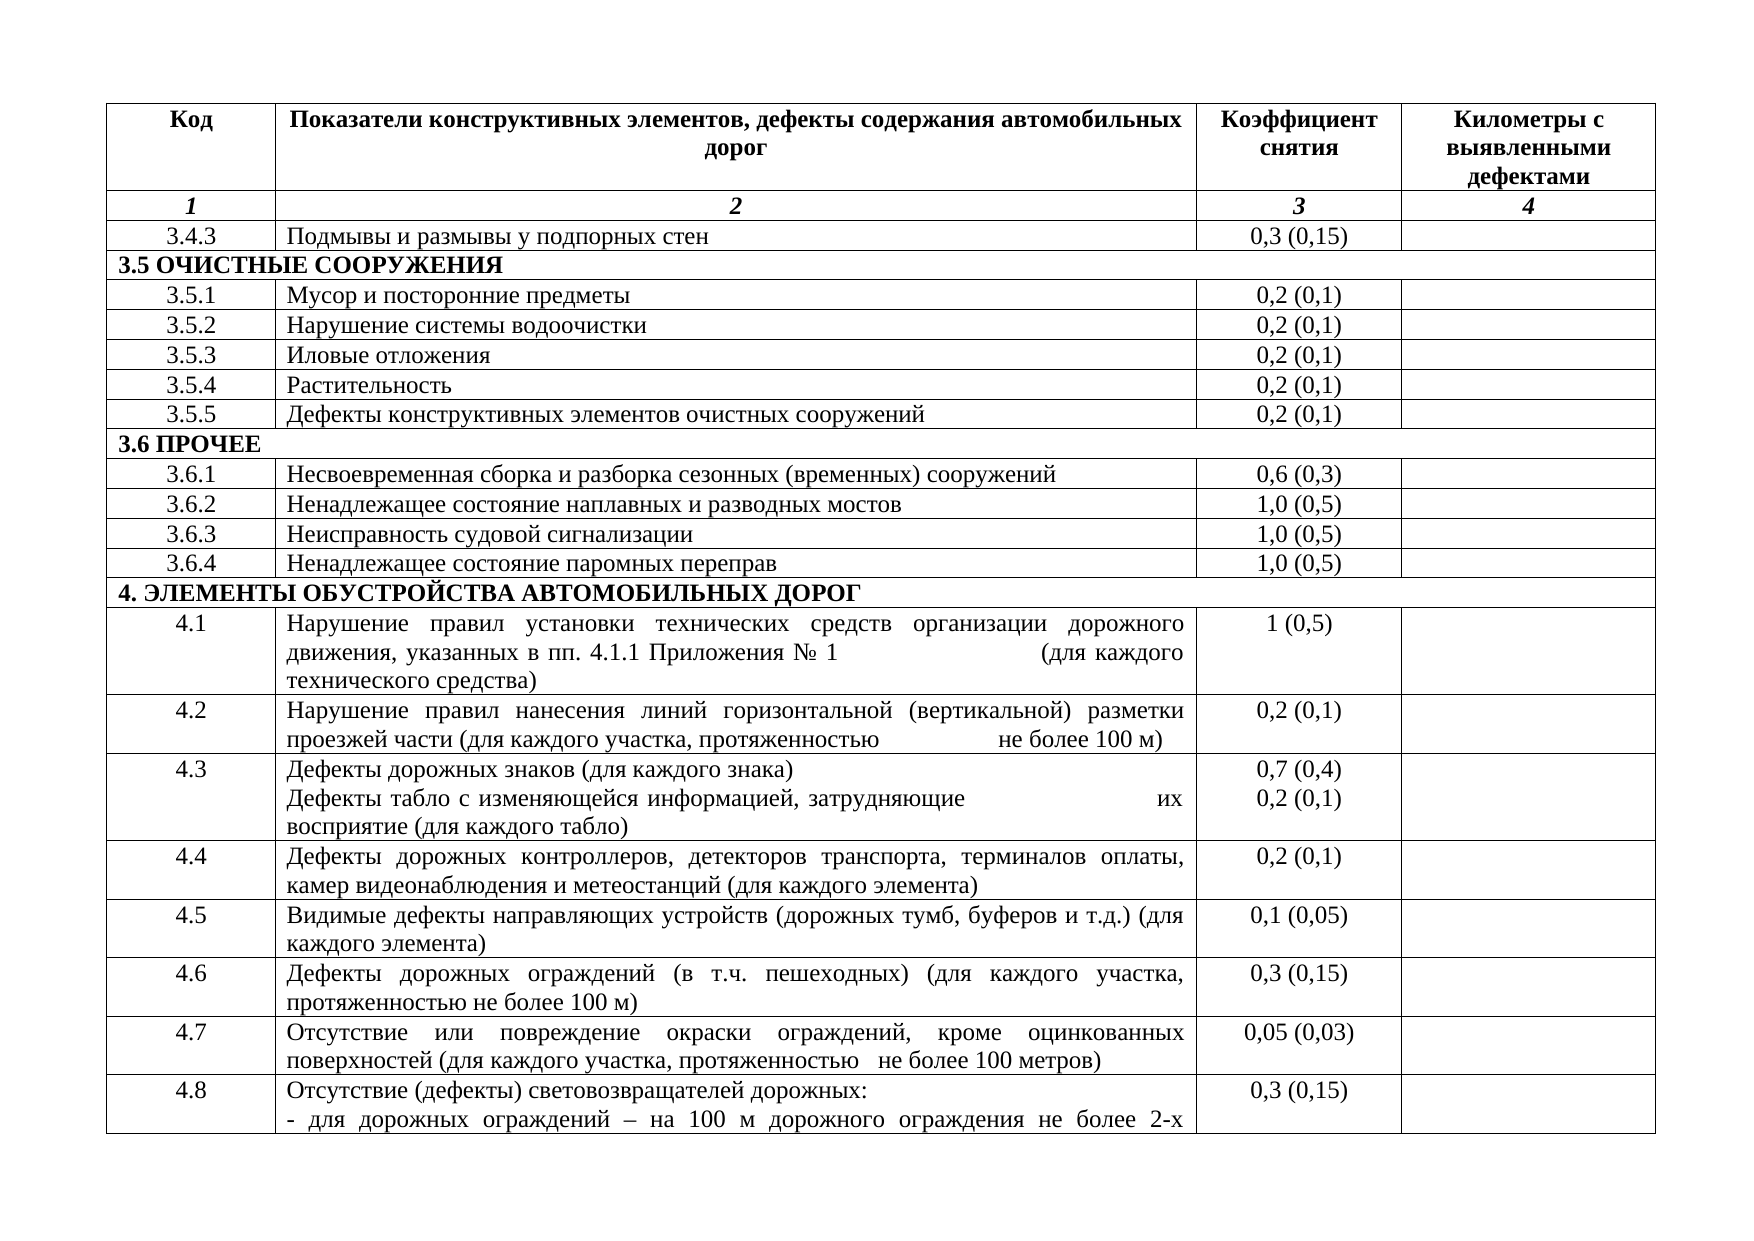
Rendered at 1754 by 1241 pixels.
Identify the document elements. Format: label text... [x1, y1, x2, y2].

table_cell 0,2 (0,1) [1197, 340, 1401, 369]
table_cell [1402, 754, 1655, 840]
table_cell Нарушение правил нанесения линий горизонтальной (вертикальной) разметки проезжей части (для каждого участка, протяженностью не более ) [276, 695, 1196, 753]
table_cell [1402, 370, 1655, 398]
table_cell [1402, 459, 1655, 488]
table_cell Подмывы и размывы у подпорных стен [276, 221, 1196, 249]
table_cell Мусор и посторонние предметы [276, 280, 1196, 309]
table_cell 3 [1197, 191, 1401, 220]
table_cell 2 [276, 191, 1196, 220]
table_cell 3.6 ПРОЧЕЕ [107, 429, 1655, 458]
table_cell Дефекты дорожных знаков (для каждого знака) Дефекты табло с изменяющейся информацией, затрудняющие их восприятие (для каждого табло) [276, 754, 1196, 840]
table_cell 3.6.4 [107, 549, 275, 577]
table_cell 4.1 [107, 608, 275, 694]
table_cell 4.8 [107, 1075, 275, 1133]
table_cell [1402, 1075, 1655, 1133]
table_cell Ненадлежащее состояние паромных переправ [276, 549, 1196, 577]
table_cell 4.3 [107, 754, 275, 840]
table_cell [1402, 695, 1655, 753]
table_cell [1402, 400, 1655, 428]
table_cell 4.5 [107, 900, 275, 957]
table_cell 1 (0,5) [1197, 608, 1401, 694]
table_cell [1402, 489, 1655, 518]
table_cell Неисправность судовой сигнализации [276, 519, 1196, 547]
table_cell 4 [1402, 191, 1655, 220]
table_cell [1402, 608, 1655, 694]
table_cell 0,2 (0,1) [1197, 310, 1401, 339]
table_header Показатели конструктивных элементов, дефекты содержания автомобильных дорог [276, 104, 1196, 190]
table_cell 1,0 (0,5) [1197, 519, 1401, 547]
table_cell 4.7 [107, 1017, 275, 1074]
table_cell 3.6.3 [107, 519, 275, 547]
table_cell 4.2 [107, 695, 275, 753]
table_cell Отсутствие или повреждение окраски ограждений, кроме оцинкованных поверхностей (для каждого участка, протяженностью не более ) [276, 1017, 1196, 1074]
table_cell [1402, 841, 1655, 899]
table_cell 0,2 (0,1) [1197, 695, 1401, 753]
table_cell [1402, 280, 1655, 309]
table_cell [1402, 900, 1655, 957]
table_cell [1402, 519, 1655, 547]
table_cell 3.5.3 [107, 340, 275, 369]
table_cell [1402, 340, 1655, 369]
table_cell 0,2 (0,1) [1197, 280, 1401, 309]
table_cell 0,2 (0,1) [1197, 841, 1401, 899]
table_cell 0,7 (0,4) 0,2 (0,1) [1197, 754, 1401, 840]
table_cell 1,0 (0,5) [1197, 489, 1401, 518]
table_cell Ненадлежащее состояние наплавных и разводных мостов [276, 489, 1196, 518]
table_cell 1 [107, 191, 275, 220]
table_cell Дефекты дорожных ограждений (в т.ч. пешеходных) (для каждого участка, протяженностью не более ) [276, 958, 1196, 1016]
table_cell 3.5 ОЧИСТНЫЕ СООРУЖЕНИЯ [107, 251, 1655, 279]
table_cell 4.6 [107, 958, 275, 1016]
table_cell Несвоевременная сборка и разборка сезонных (временных) сооружений [276, 459, 1196, 488]
table_cell 0,1 (0,05) [1197, 900, 1401, 957]
table_cell Иловые отложения [276, 340, 1196, 369]
table_cell Нарушение правил установки технических средств организации дорожного движения, указанных в пп. 4.1.1 Приложения № 1 (для каждого технического средства) [276, 608, 1196, 694]
table_cell Растительность [276, 370, 1196, 398]
table_cell 0,05 (0,03) [1197, 1017, 1401, 1074]
table_cell 0,2 (0,1) [1197, 370, 1401, 398]
table_cell 3.5.4 [107, 370, 275, 398]
table_cell [1402, 549, 1655, 577]
table_cell 0,2 (0,1) [1197, 400, 1401, 428]
table_cell 0,3 (0,15) [1197, 1075, 1401, 1133]
table_header Километры с выявленными дефектами [1402, 104, 1655, 190]
table_cell 4. ЭЛЕМЕНТЫ ОБУСТРОЙСТВА АВТОМОБИЛЬНЫХ ДОРОГ [107, 578, 1655, 607]
table_cell 3.4.3 [107, 221, 275, 249]
table_cell 0,3 (0,15) [1197, 221, 1401, 249]
table_header Коэффициент снятия [1197, 104, 1401, 190]
table_cell Видимые дефекты направляющих устройств (дорожных тумб, буферов и т.д.) (для каждого элемента) [276, 900, 1196, 957]
table_cell 0,6 (0,3) [1197, 459, 1401, 488]
table_cell [1402, 221, 1655, 249]
table_cell 0,3 (0,15) [1197, 958, 1401, 1016]
table_cell [1402, 1017, 1655, 1074]
table_cell 3.5.5 [107, 400, 275, 428]
table_header Код [107, 104, 275, 190]
table_cell 1,0 (0,5) [1197, 549, 1401, 577]
table_cell 3.5.2 [107, 310, 275, 339]
table_cell 3.6.2 [107, 489, 275, 518]
table_cell 4.4 [107, 841, 275, 899]
table_cell 3.6.1 [107, 459, 275, 488]
table_cell Нарушение системы водоочистки [276, 310, 1196, 339]
table_cell [1402, 958, 1655, 1016]
table_cell [1402, 310, 1655, 339]
table_cell Дефекты конструктивных элементов очистных сооружений [276, 400, 1196, 428]
table_cell Дефекты дорожных контроллеров, детекторов транспорта, терминалов оплаты, камер видеонаблюдения и метеостанций (для каждого элемента) [276, 841, 1196, 899]
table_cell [276, 1075, 1196, 1133]
table_cell 3.5.1 [107, 280, 275, 309]
